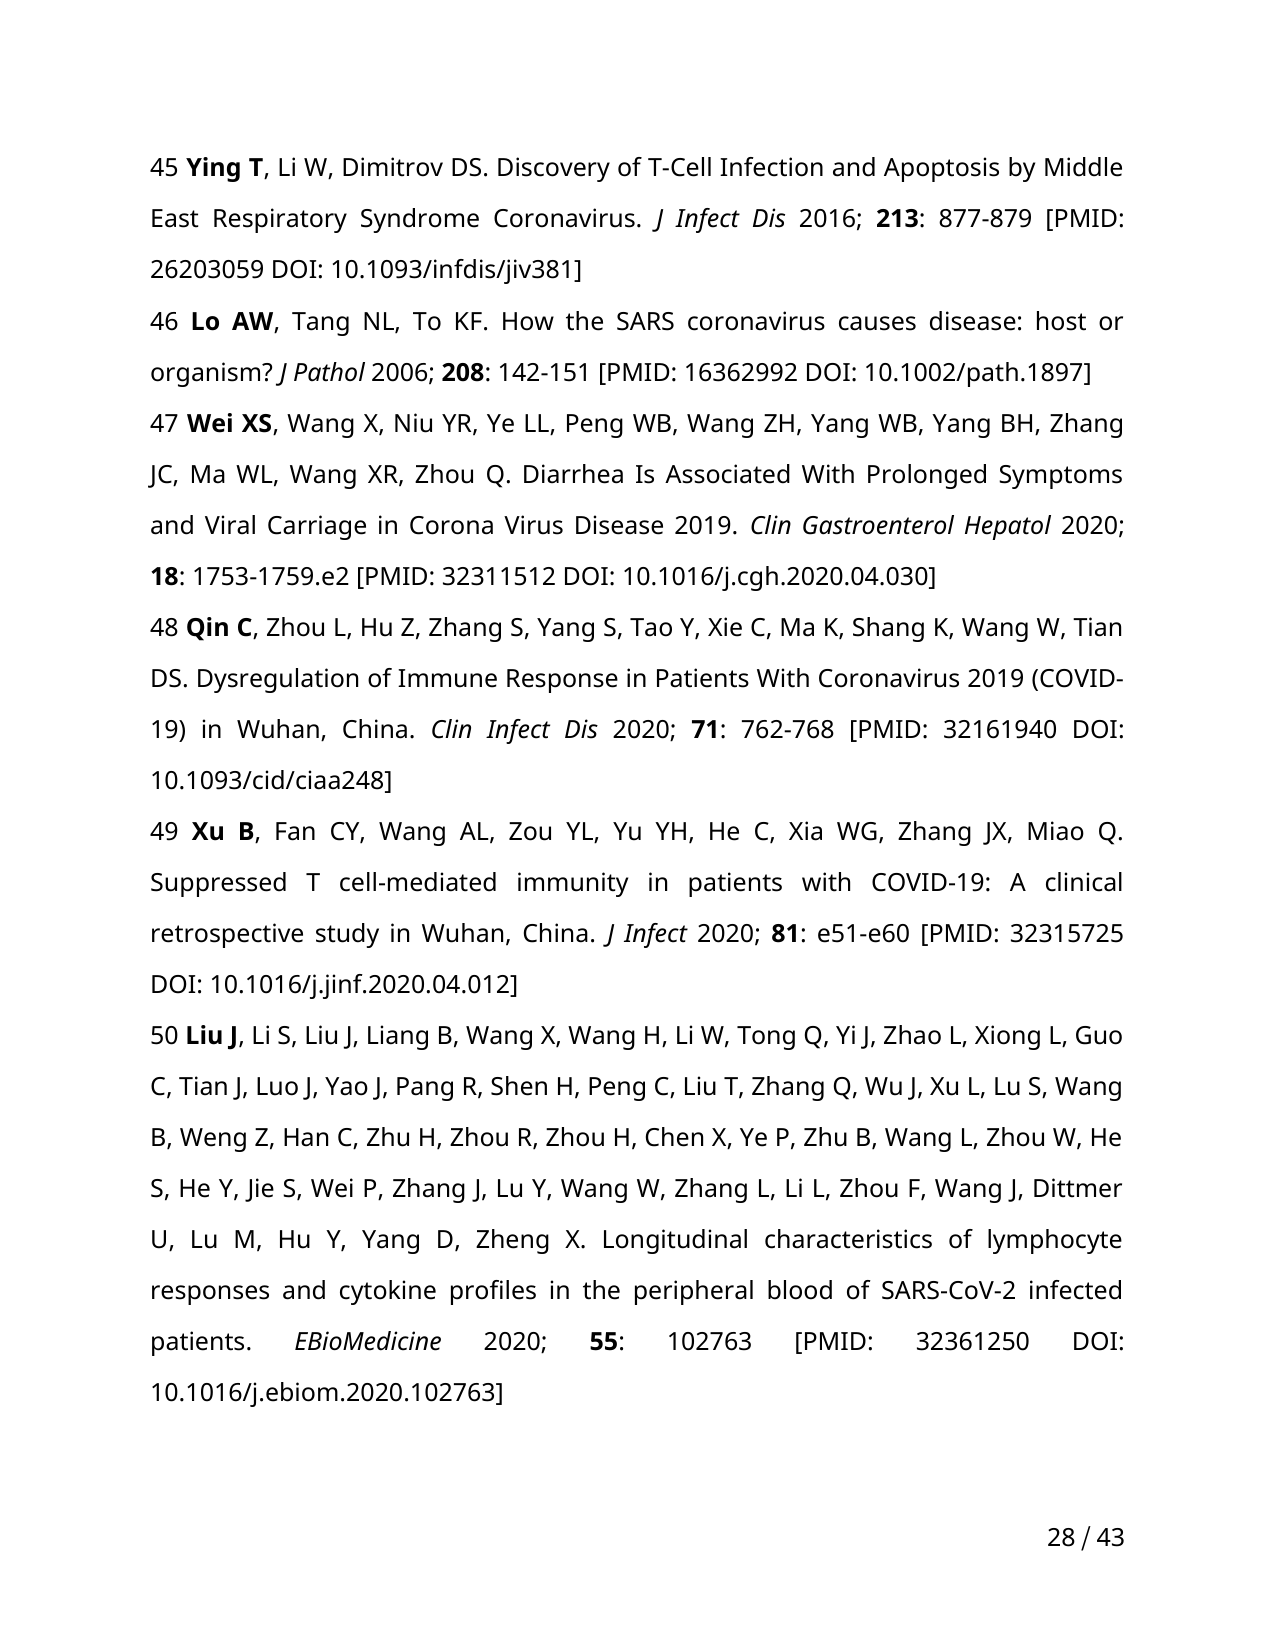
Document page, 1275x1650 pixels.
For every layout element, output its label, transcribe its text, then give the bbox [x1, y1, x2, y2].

text 47 Wei XS, Wang X, Niu YR, Ye LL, Peng WB, Wang ZH, Yang WB, Yang BH, Zhang JC, Ma WL, Wang XR, Zhou Q. Diarrhea Is Associated With Prolonged Symptoms and Viral Carriage in Corona Virus Disease 2019. Clin Gastroenterol Hepatol 2020; 18: 1753-1759.e2 [PMID: 32311512 DOI: 10.1016/j.cgh.2020.04.030] [150, 405, 1125, 592]
text 50 Liu J, Li S, Liu J, Liang B, Wang X, Wang H, Li W, Tong Q, Yi J, Zhao L, Xiong L, Guo C, Tian J, Luo J, Yao J, Pang R, Shen H, Peng C, Liu T, Zhang Q, Wu J, Xu L, Lu S, Wang B, Weng Z, Han C, Zhu H, Zhou R, Zhou H, Chen X, Ye P, Zhu B, Wang L, Zhou W, He S, He Y, Jie S, Wei P, Zhang J, Lu Y, Wang W, Zhang L, Li L, Zhou F, Wang J, Dittmer U, Lu M, Hu Y, Yang D, Zheng X. Longitudinal characteristics of lymphocyte responses and cytokine profiles in the peripheral blood of SARS-CoV-2 infected patients. EBioMedicine 2020; 55: 102763 [PMID: 32361250 DOI: 10.1016/j.ebiom.2020.102763] [150, 1018, 1125, 1409]
text 48 Qin C, Zhou L, Hu Z, Zhang S, Yang S, Tao Y, Xie C, Ma K, Shang K, Wang W, Tian DS. Dysregulation of Immune Response in Patients With Coronavirus 2019 (COVID-19) in Wuhan, China. Clin Infect Dis 2020; 71: 762-768 [PMID: 32161940 DOI: 10.1093/cid/ciaa248] [150, 609, 1125, 797]
text 49 Xu B, Fan CY, Wang AL, Zou YL, Yu YH, He C, Xia WG, Zhang JX, Miao Q. Suppressed T cell-mediated immunity in patients with COVID-19: A clinical retrospective study in Wuhan, China. J Infect 2020; 81: e51-e60 [PMID: 32315725 DOI: 10.1016/j.jinf.2020.04.012] [150, 813, 1125, 1001]
text 45 Ying T, Li W, Dimitrov DS. Discovery of T-Cell Infection and Apoptosis by Middle East Respiratory Syndrome Coronavirus. J Infect Dis 2016; 213: 877-879 [PMID: 26203059 DOI: 10.1093/infdis/jiv381] [150, 150, 1125, 286]
text 46 Lo AW, Tang NL, To KF. How the SARS coronavirus causes disease: host or organism? J Pathol 2006; 208: 142-151 [PMID: 16362992 DOI: 10.1002/path.1897] [150, 303, 1125, 388]
